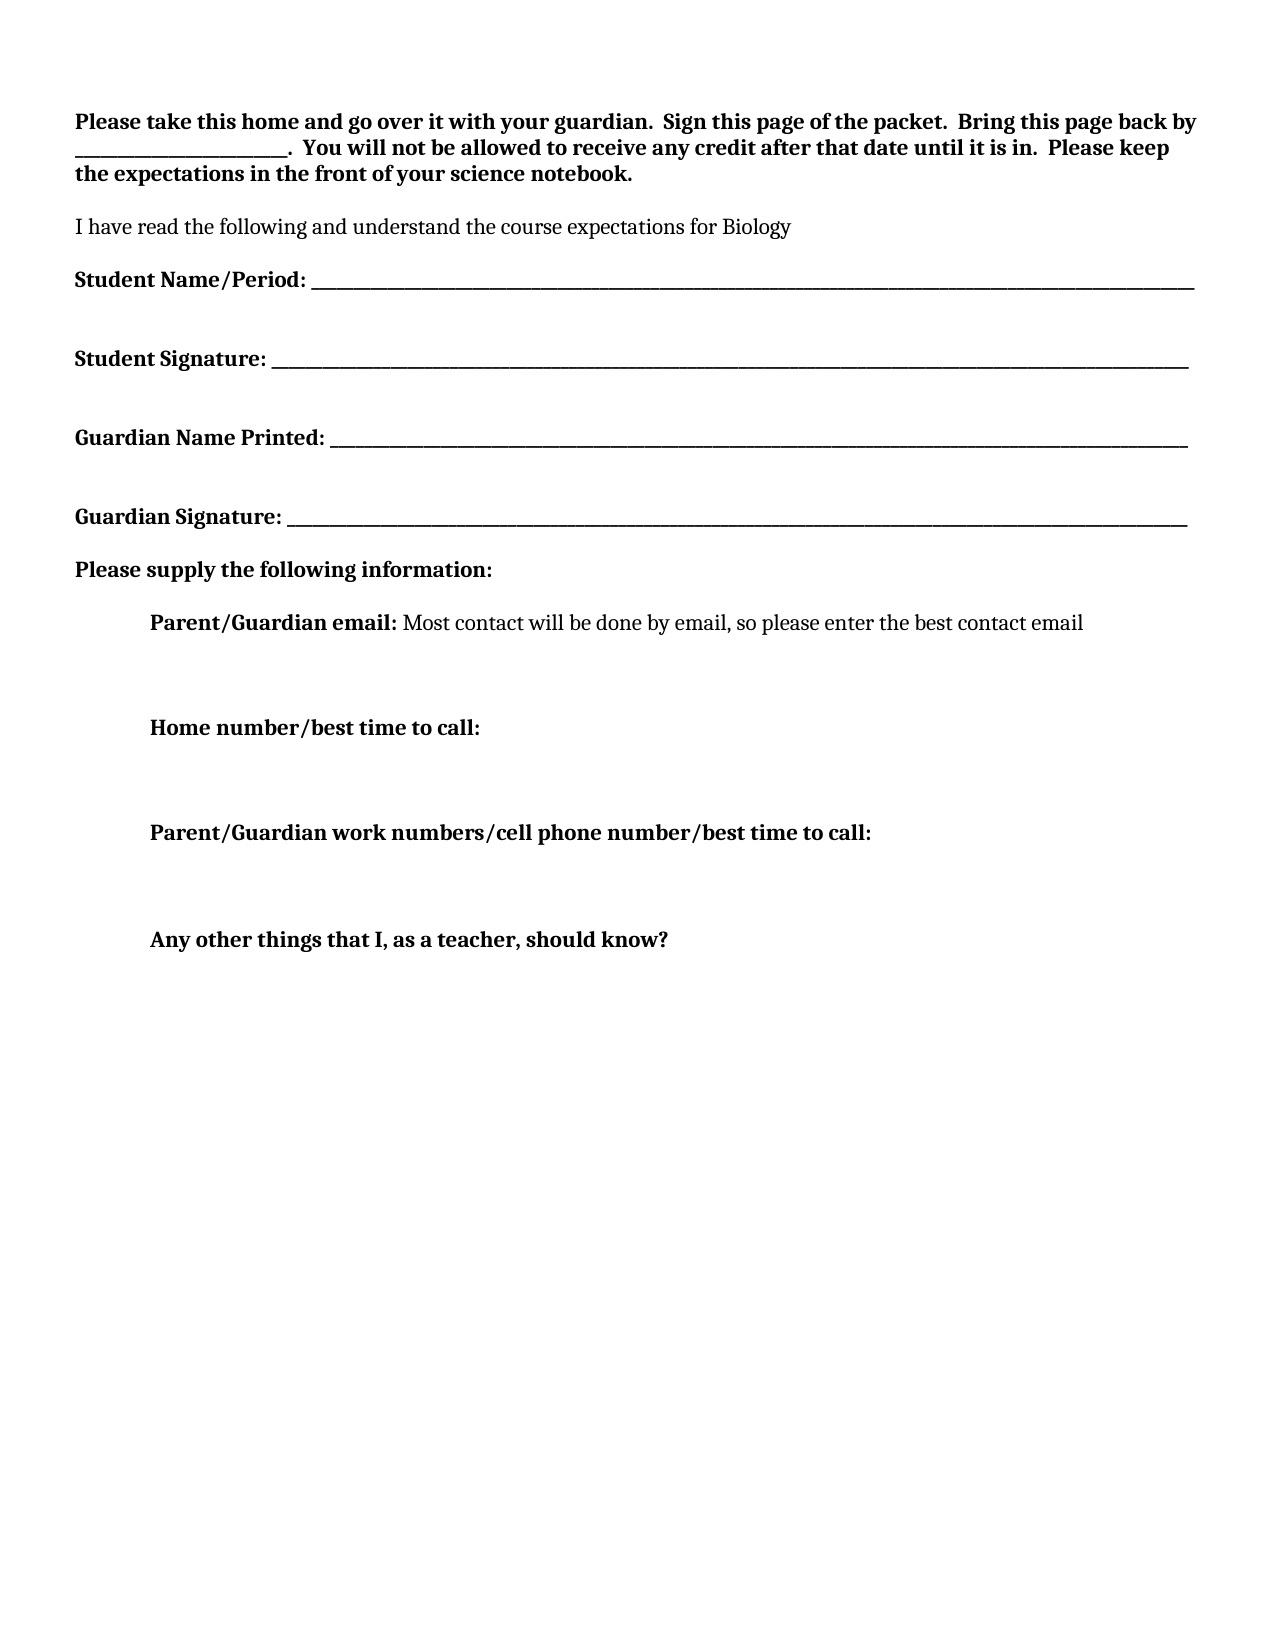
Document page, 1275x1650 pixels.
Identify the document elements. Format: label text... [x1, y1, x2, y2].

text Home number/best time to call: [75, 715, 1200, 741]
text Guardian Signature: __________________________________________________________________________________________________________ [75, 504, 1200, 530]
text I have read the following and understand the course expectations for Biology [75, 214, 1200, 240]
text Please take this home and go over it with your guardian. Sign this page of the packet. Bring this page back by _________________________. You will not be allowed to receive any credit after that date until it is in. Please keep the expectations in the front of your science notebook. [75, 108, 1200, 188]
text Student Signature: ____________________________________________________________________________________________________________ [75, 346, 1200, 372]
text Student Name/Period: ________________________________________________________________________________________________________ [75, 267, 1200, 293]
text Any other things that I, as a teacher, should know? [75, 927, 1200, 953]
text Please supply the following information: [75, 557, 1200, 583]
text Parent/Guardian work numbers/cell phone number/best time to call: [75, 820, 1200, 846]
text Guardian Name Printed: _____________________________________________________________________________________________________ [75, 425, 1200, 451]
text Parent/Guardian email: Most contact will be done by email, so please enter the best contact email [75, 609, 1200, 636]
